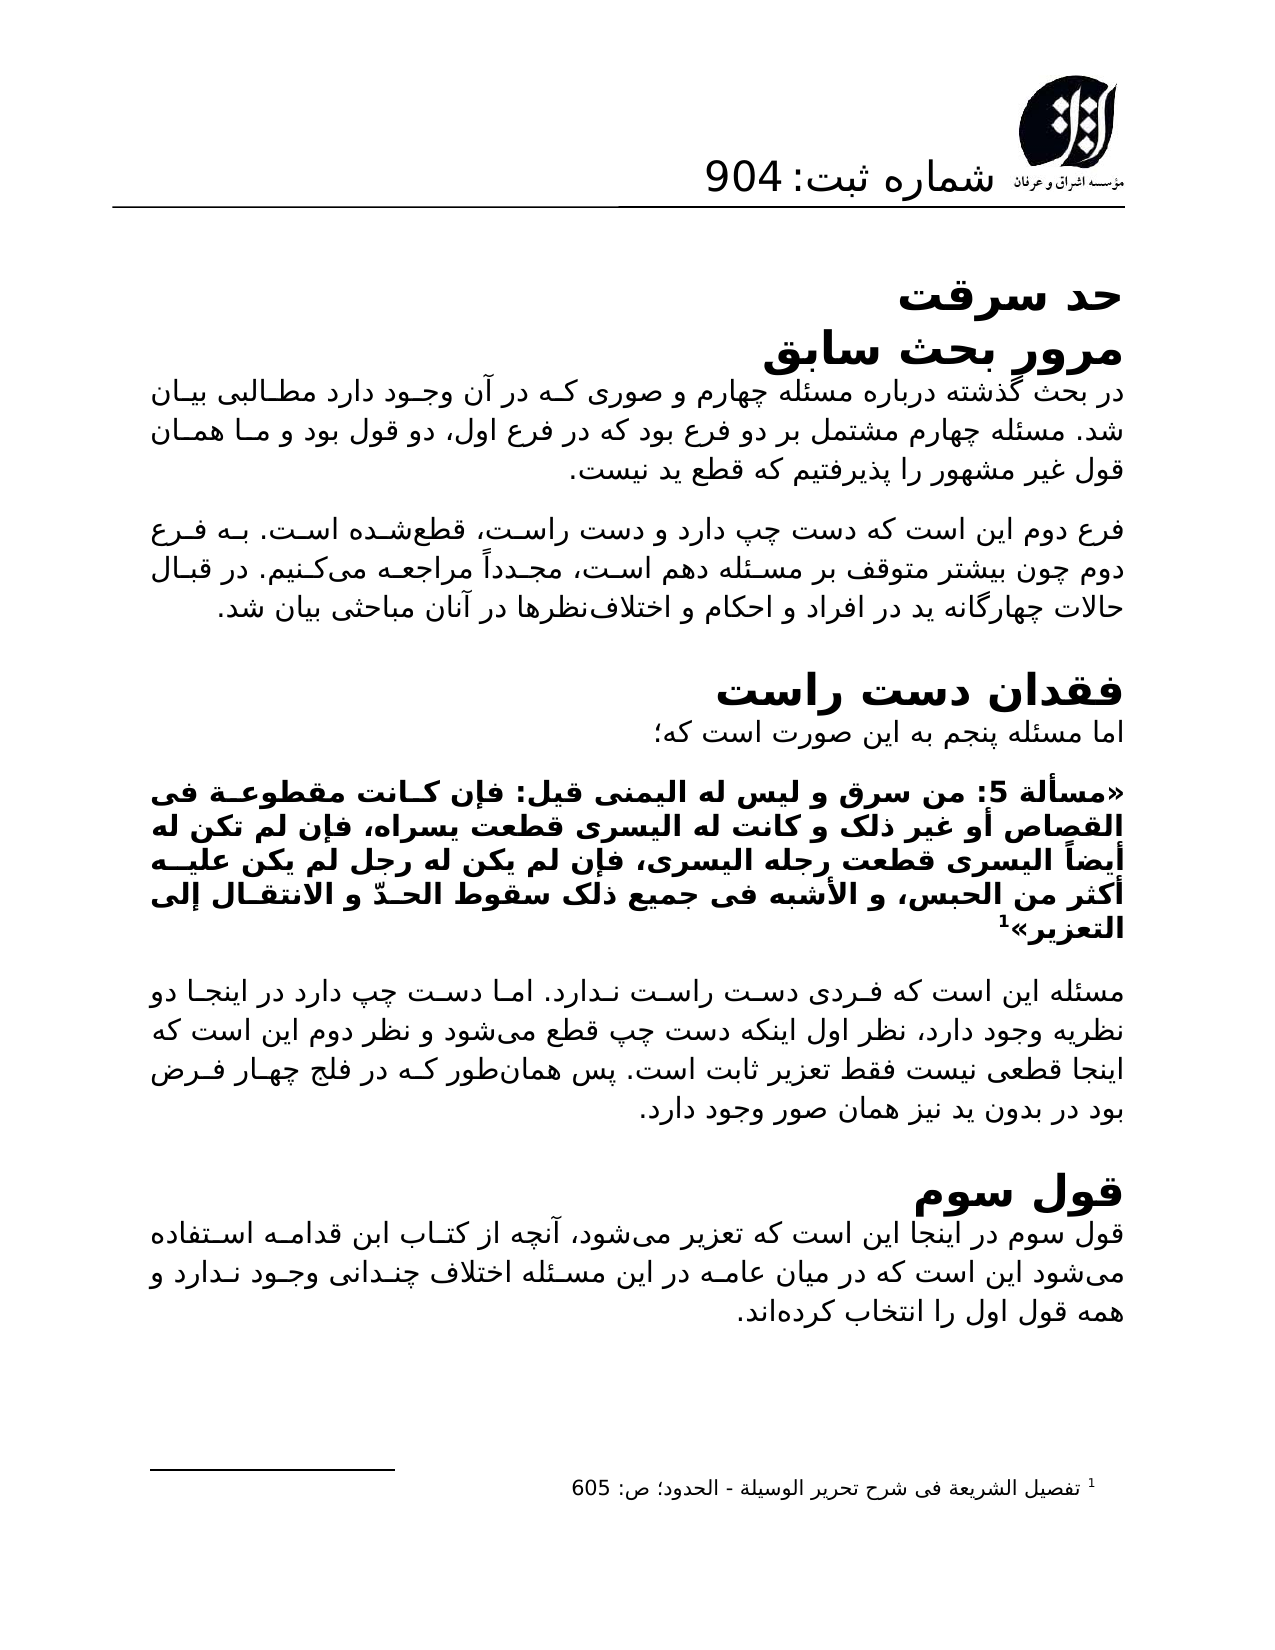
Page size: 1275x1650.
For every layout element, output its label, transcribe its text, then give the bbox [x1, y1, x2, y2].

text فرع دوم این است که دست چپ دارد و دست راست، قطع‌شده است. به فرع دوم چون بیشتر متوقف بر مسئله دهم است، مجدداً مراجعه می‌کنیم. در قبال حالات چهارگانه ید در افراد و احکام و اختلاف‌نظرها در آنان مباحثی بیان شد. [150, 512, 1125, 624]
text در بحث گذشته درباره مسئله چهارم و صوری که در آن وجود دارد مطالبی بیان شد. مسئله چهارم مشتمل بر دو فرع بود که در فرع اول، دو قول بود و ما همان قول غیر مشهور را پذیرفتیم که قطع ید نیست. [150, 375, 1125, 487]
subtitle مرور بحث سابق [150, 321, 1125, 375]
subtitle قول سوم [150, 1166, 1125, 1217]
subtitle حد سرقت [150, 268, 1125, 321]
text مسئله این است که فردی دست راست ندارد. اما دست چپ دارد در اینجا دو نظریه وجود دارد، نظر اول اینکه دست چپ قطع می‌شود و نظر دوم این است که اینجا قطعی نیست فقط تعزیر ثابت است. پس همان‌طور که در فلج چهار فرض بود در بدون ید نیز همان صور وجود دارد. [150, 974, 1125, 1125]
text قول سوم در اینجا این است که تعزیر می‌شود، آنچه از کتاب ابن قدامه استفاده می‌شود این است که در میان عامه در این مسئله اختلاف چندانی وجود ندارد و همه قول اول را انتخاب کرده‌اند. [150, 1217, 1125, 1328]
subtitle فقدان دست راست [150, 665, 1125, 716]
text اما مسئله پنجم به این صورت است که؛ [150, 716, 1125, 750]
picture [1010, 75, 1125, 192]
text «مسألة 5: من سرق و لیس له الیمنی قیل: فإن کانت مقطوعة فی القصاص أو غیر ذلک و کانت له الیسری قطعت یسراه، فإن لم تکن له أیضاً الیسری قطعت رجله الیسری، فإن لم یکن له رجل لم یکن علیه أکثر من الحبس، و الأشبه فی جمیع ذلک سقوط الحدّ و الانتقال إلی التعزیر» [150, 776, 1125, 945]
